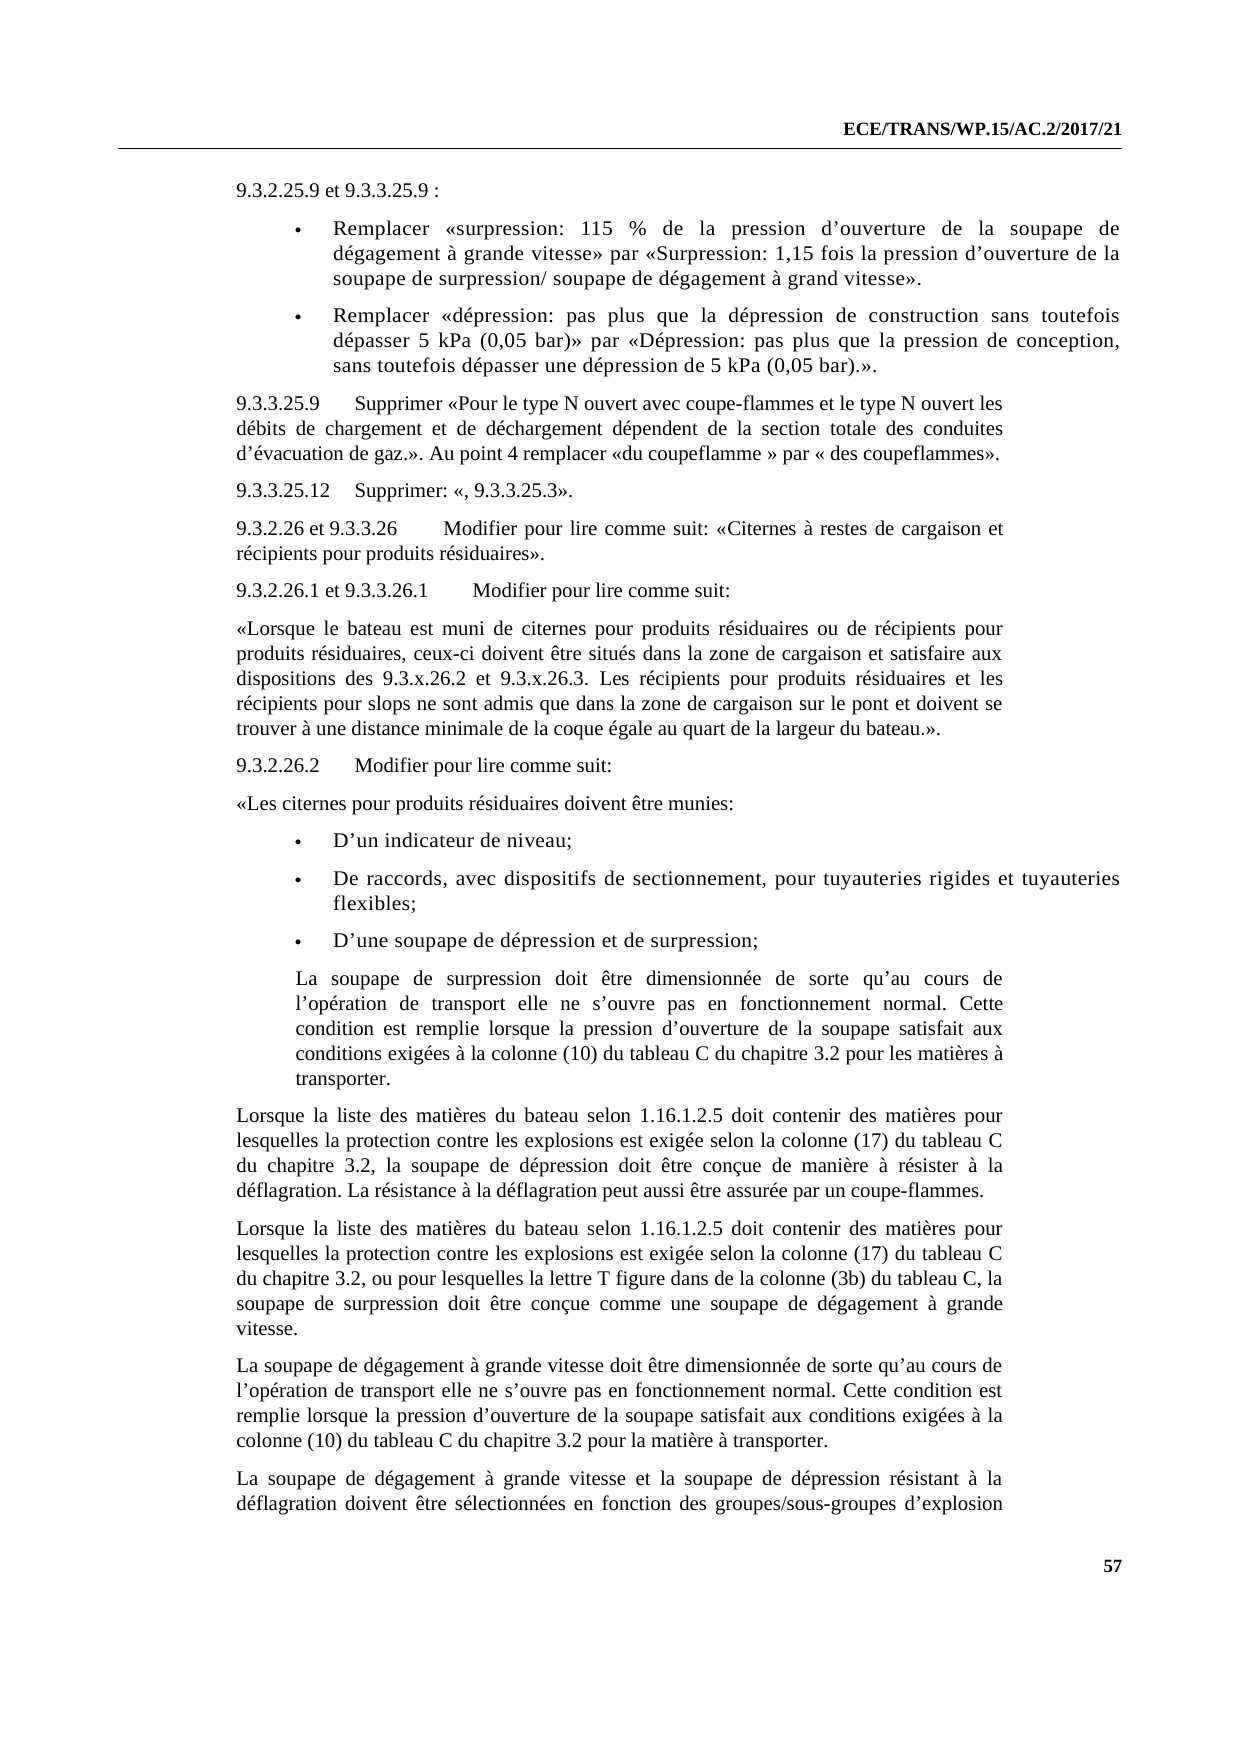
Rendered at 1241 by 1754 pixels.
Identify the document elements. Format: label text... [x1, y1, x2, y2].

text 9.3.3.25.9 Supprimer «Pour le type N ouvert avec coupe-flammes et le type N ouvert les débits de chargement et de déchargement dépendent de la section totale des conduites d’évacuation de gaz.». Au point 4 remplacer «du coupe­flamme » par « des coupe­flammes». [236, 390, 1004, 465]
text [236, 1465, 1004, 1515]
text Lorsque la liste des matières du bateau selon 1.16.1.2.5 doit contenir des matières pour lesquelles la protection contre les explosions est exigée selon la colonne (17) du tableau C du chapitre 3.2, la soupape de dépression doit être conçue de manière à résister à la déflagration. La résistance à la déflagration peut aussi être assurée par un coupe-flammes. [236, 1102, 1004, 1202]
text «Lorsque le bateau est muni de citernes pour produits résiduaires ou de récipients pour produits résiduaires, ceux-ci doivent être situés dans la zone de cargaison et satisfaire aux dispositions des 9.3.x.26.2 et 9.3.x.26.3. Les récipients pour produits résiduaires et les récipients pour slops ne sont admis que dans la zone de cargaison sur le pont et doivent se trouver à une distance minimale de la coque égale au quart de la largeur du bateau.». [236, 615, 1004, 740]
text D’une soupape de dépression et de surpression; [295, 927, 1122, 952]
text D’un indicateur de niveau; [295, 827, 1122, 852]
text Remplacer «surpression: 115 % de la pression d’ouverture de la soupape de dégagement à grande vitesse» par «Surpression: 1,15 fois la pression d’ouverture de la soupape de surpression/ soupape de dégagement à grand vitesse». [295, 215, 1122, 290]
text Remplacer «dépression: pas plus que la dépression de construction sans toutefois dépasser 5 kPa (0,05 bar)» par «Dépression: pas plus que la pression de conception, sans toutefois dépasser une dépression de 5 kPa (0,05 bar).». [295, 302, 1122, 377]
text La soupape de dégagement à grande vitesse doit être dimensionnée de sorte qu’au cours de l’opération de transport elle ne s’ouvre pas en fonctionnement normal. Cette condition est remplie lorsque la pression d’ouverture de la soupape satisfait aux conditions exigées à la colonne (10) du tableau C du chapitre 3.2 pour la matière à transporter. [236, 1352, 1004, 1452]
text 9.3.3.25.12 Supprimer: «, 9.3.3.25.3». [236, 477, 1004, 502]
text Lorsque la liste des matières du bateau selon 1.16.1.2.5 doit contenir des matières pour lesquelles la protection contre les explosions est exigée selon la colonne (17) du tableau C du chapitre 3.2, ou pour lesquelles la lettre T figure dans de la colonne (3b) du tableau C, la soupape de surpression doit être conçue comme une soupape de dégagement à grande vitesse. [236, 1215, 1004, 1340]
text 9.3.2.26 et 9.3.3.26 Modifier pour lire comme suit: «Citernes à restes de cargaison et récipients pour produits résiduaires». [236, 515, 1004, 565]
text «Les citernes pour produits résiduaires doivent être munies: [236, 790, 1004, 815]
text 9.3.2.26.1 et 9.3.3.26.1 Modifier pour lire comme suit: [236, 577, 1004, 602]
text De raccords, avec dispositifs de sectionnement, pour tuyauteries rigides et tuyauteries flexibles; [295, 865, 1122, 915]
text La soupape de surpression doit être dimensionnée de sorte qu’au cours de l’opération de transport elle ne s’ouvre pas en fonctionnement normal. Cette condition est remplie lorsque la pression d’ouverture de la soupape satisfait aux conditions exigées à la colonne (10) du tableau C du chapitre 3.2 pour les matières à transporter. [295, 965, 1004, 1090]
text 9.3.2.25.9 et 9.3.3.25.9 : [236, 177, 1004, 202]
text 9.3.2.26.2 Modifier pour lire comme suit: [236, 752, 1004, 777]
